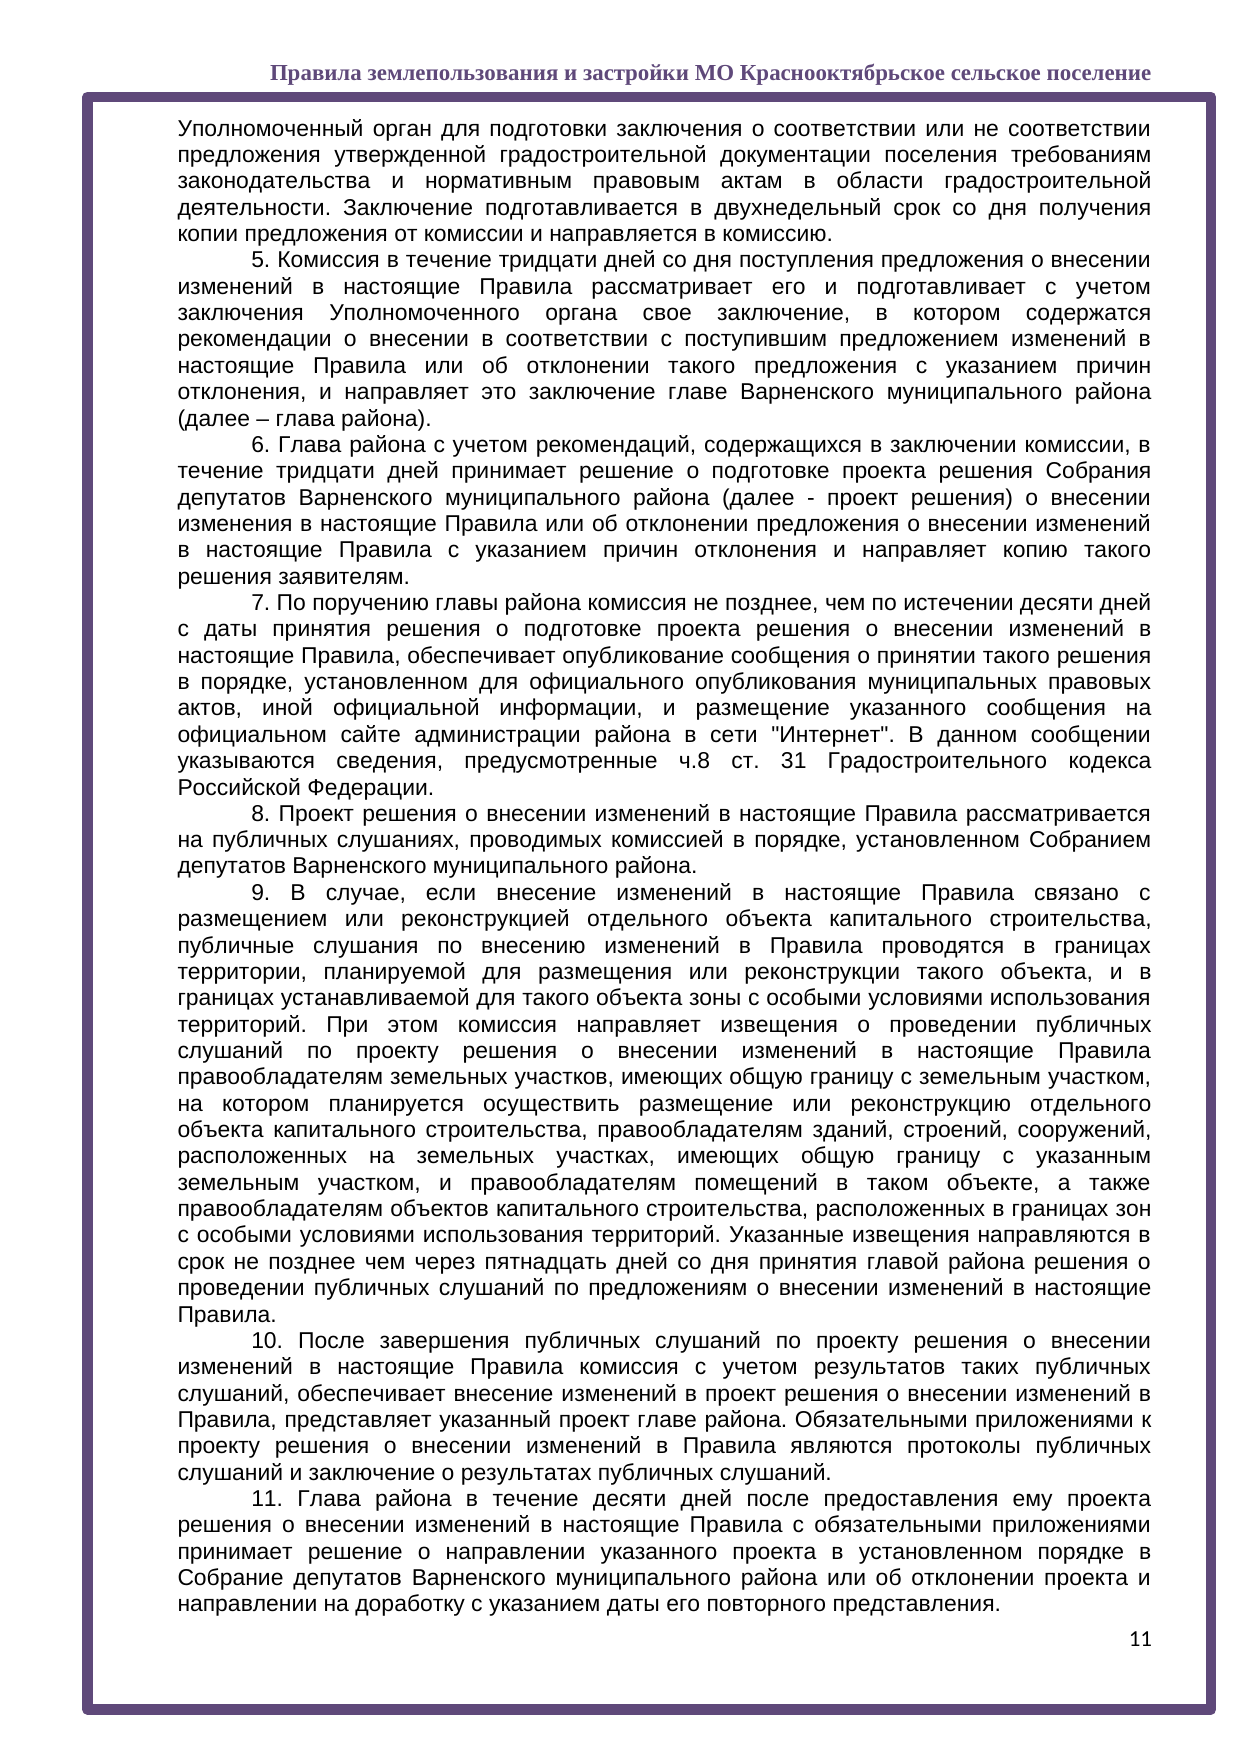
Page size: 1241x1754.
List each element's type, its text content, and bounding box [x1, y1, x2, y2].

text 8. Проект решения о внесении изменений в настоящие Правила рассматривается на публичных слушаниях, проводимых комиссией в порядке, установленном Собранием депутатов Варненского муниципального района. [177, 800, 1152, 879]
text 6. Глава района с учетом рекомендаций, содержащихся в заключении комиссии, в течение тридцати дней принимает решение о подготовке проекта решения Собрания депутатов Варненского муниципального района (далее - проект решения) о внесении изменения в настоящие Правила или об отклонении предложения о внесении изменений в настоящие Правила с указанием причин отклонения и направляет копию такого решения заявителям. [177, 431, 1152, 589]
text 7. По поручению главы района комиссия не позднее, чем по истечении десяти дней с даты принятия решения о подготовке проекта решения о внесении изменений в настоящие Правила, обеспечивает опубликование сообщения о принятии такого решения в порядке, установленном для официального опубликования муниципальных правовых актов, иной официальной информации, и размещение указанного сообщения на официальном сайте администрации района в сети "Интернет". В данном сообщении указываются сведения, предусмотренные ч.8 ст. 31 Градостроительного кодекса Российской Федерации. [177, 589, 1152, 800]
text 5. Комиссия в течение тридцати дней со дня поступления предложения о внесении изменений в настоящие Правила рассматривает его и подготавливает с учетом заключения Уполномоченного органа свое заключение, в котором содержатся рекомендации о внесении в соответствии с поступившим предложением изменений в настоящие Правила или об отклонении такого предложения с указанием причин отклонения, и направляет это заключение главе Варненского муниципального района (далее – глава района). [177, 246, 1152, 431]
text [177, 114, 1152, 246]
text 11. Глава района в течение десяти дней после предоставления ему проекта решения о внесении изменений в настоящие Правила с обязательными приложениями принимает решение о направлении указанного проекта в установленном порядке в Собрание депутатов Варненского муниципального района или об отклонении проекта и направлении на доработку с указанием даты его повторного представления. [177, 1485, 1152, 1617]
text 10. После завершения публичных слушаний по проекту решения о внесении изменений в настоящие Правила комиссия с учетом результатов таких публичных слушаний, обеспечивает внесение изменений в проект решения о внесении изменений в Правила, представляет указанный проект главе района. Обязательными приложениями к проекту решения о внесении изменений в Правила являются протоколы публичных слушаний и заключение о результатах публичных слушаний. [177, 1327, 1152, 1485]
text 9. В случае, если внесение изменений в настоящие Правила связано с размещением или реконструкцией отдельного объекта капитального строительства, публичные слушания по внесению изменений в Правила проводятся в границах территории, планируемой для размещения или реконструкции такого объекта, и в границах устанавливаемой для такого объекта зоны с особыми условиями использования территорий. При этом комиссия направляет извещения о проведении публичных слушаний по проекту решения о внесении изменений в настоящие Правила правообладателям земельных участков, имеющих общую границу с земельным участком, на котором планируется осуществить размещение или реконструкцию отдельного объекта капитального строительства, правообладателям зданий, строений, сооружений, расположенных на земельных участках, имеющих общую границу с указанным земельным участком, и правообладателям помещений в таком объекте, а также правообладателям объектов капитального строительства, расположенных в границах зон с особыми условиями использования территорий. Указанные извещения направляются в срок не позднее чем через пятнадцать дней со дня принятия главой района решения о проведении публичных слушаний по предложениям о внесении изменений в настоящие Правила. [177, 879, 1152, 1327]
